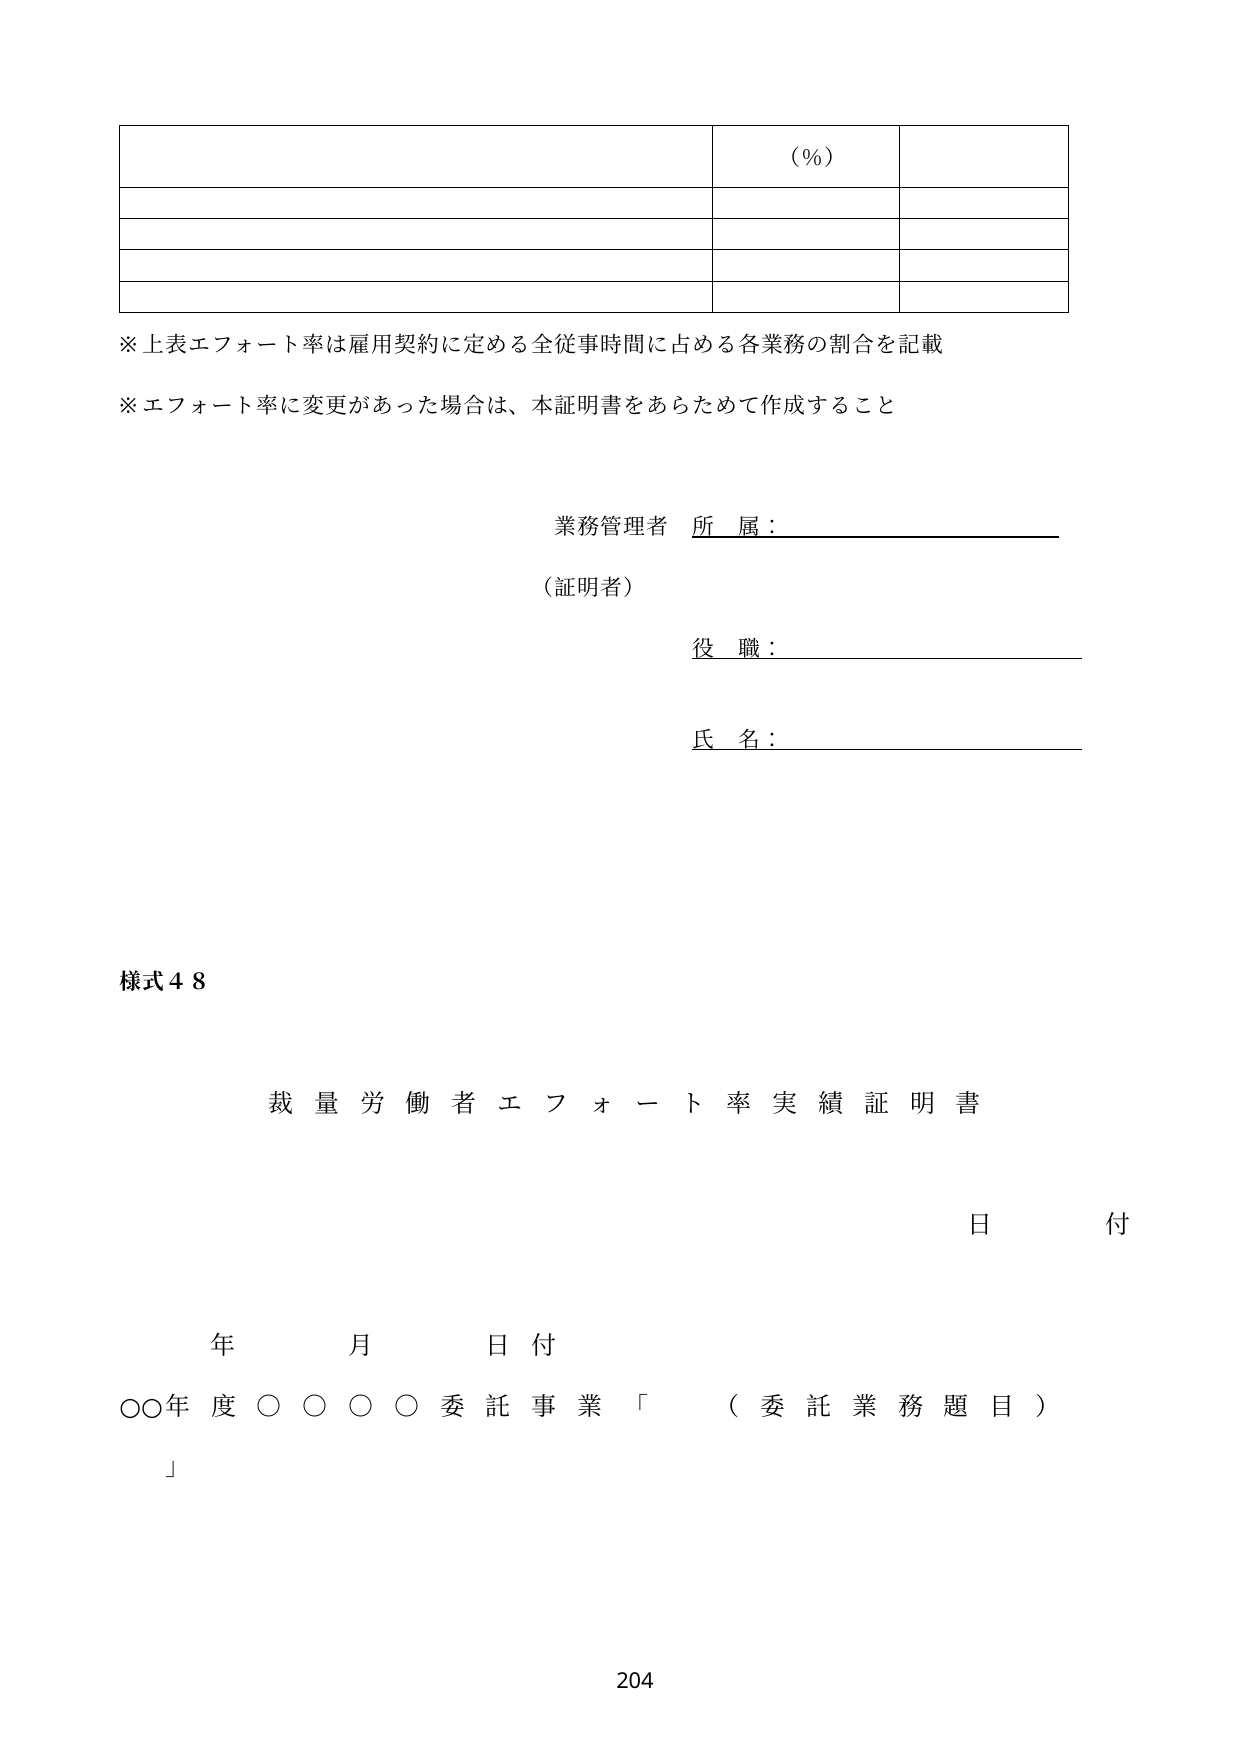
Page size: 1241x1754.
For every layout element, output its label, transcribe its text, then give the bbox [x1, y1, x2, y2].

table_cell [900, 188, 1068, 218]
text 年 月 日付 [119, 1313, 1150, 1374]
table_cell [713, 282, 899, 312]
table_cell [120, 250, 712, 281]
text 業務管理者 所 属： [119, 495, 1064, 556]
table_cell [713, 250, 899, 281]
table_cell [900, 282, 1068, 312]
text ○○年度○○○○委託事業「 （委託業務題目） 」 [119, 1374, 1150, 1495]
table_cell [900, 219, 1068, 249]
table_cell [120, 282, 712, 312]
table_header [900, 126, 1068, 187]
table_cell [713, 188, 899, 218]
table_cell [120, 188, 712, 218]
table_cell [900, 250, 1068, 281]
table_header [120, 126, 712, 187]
text （証明者） [119, 556, 1150, 616]
text ※上表エフォート率は雇用契約に定める全従事時間に占める各業務の割合を記載 [119, 313, 1150, 374]
text 役 職： [119, 616, 1150, 677]
text 様式４８ [119, 950, 1150, 1010]
text 裁量労働者エフォート率実績証明書 [119, 1071, 1150, 1132]
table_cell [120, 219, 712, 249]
text 日 付 [119, 1192, 1150, 1253]
text ※エフォート率に変更があった場合は、本証明書をあらためて作成すること [119, 374, 1150, 434]
text 氏 名： [119, 707, 1150, 768]
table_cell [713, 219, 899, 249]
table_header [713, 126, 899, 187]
